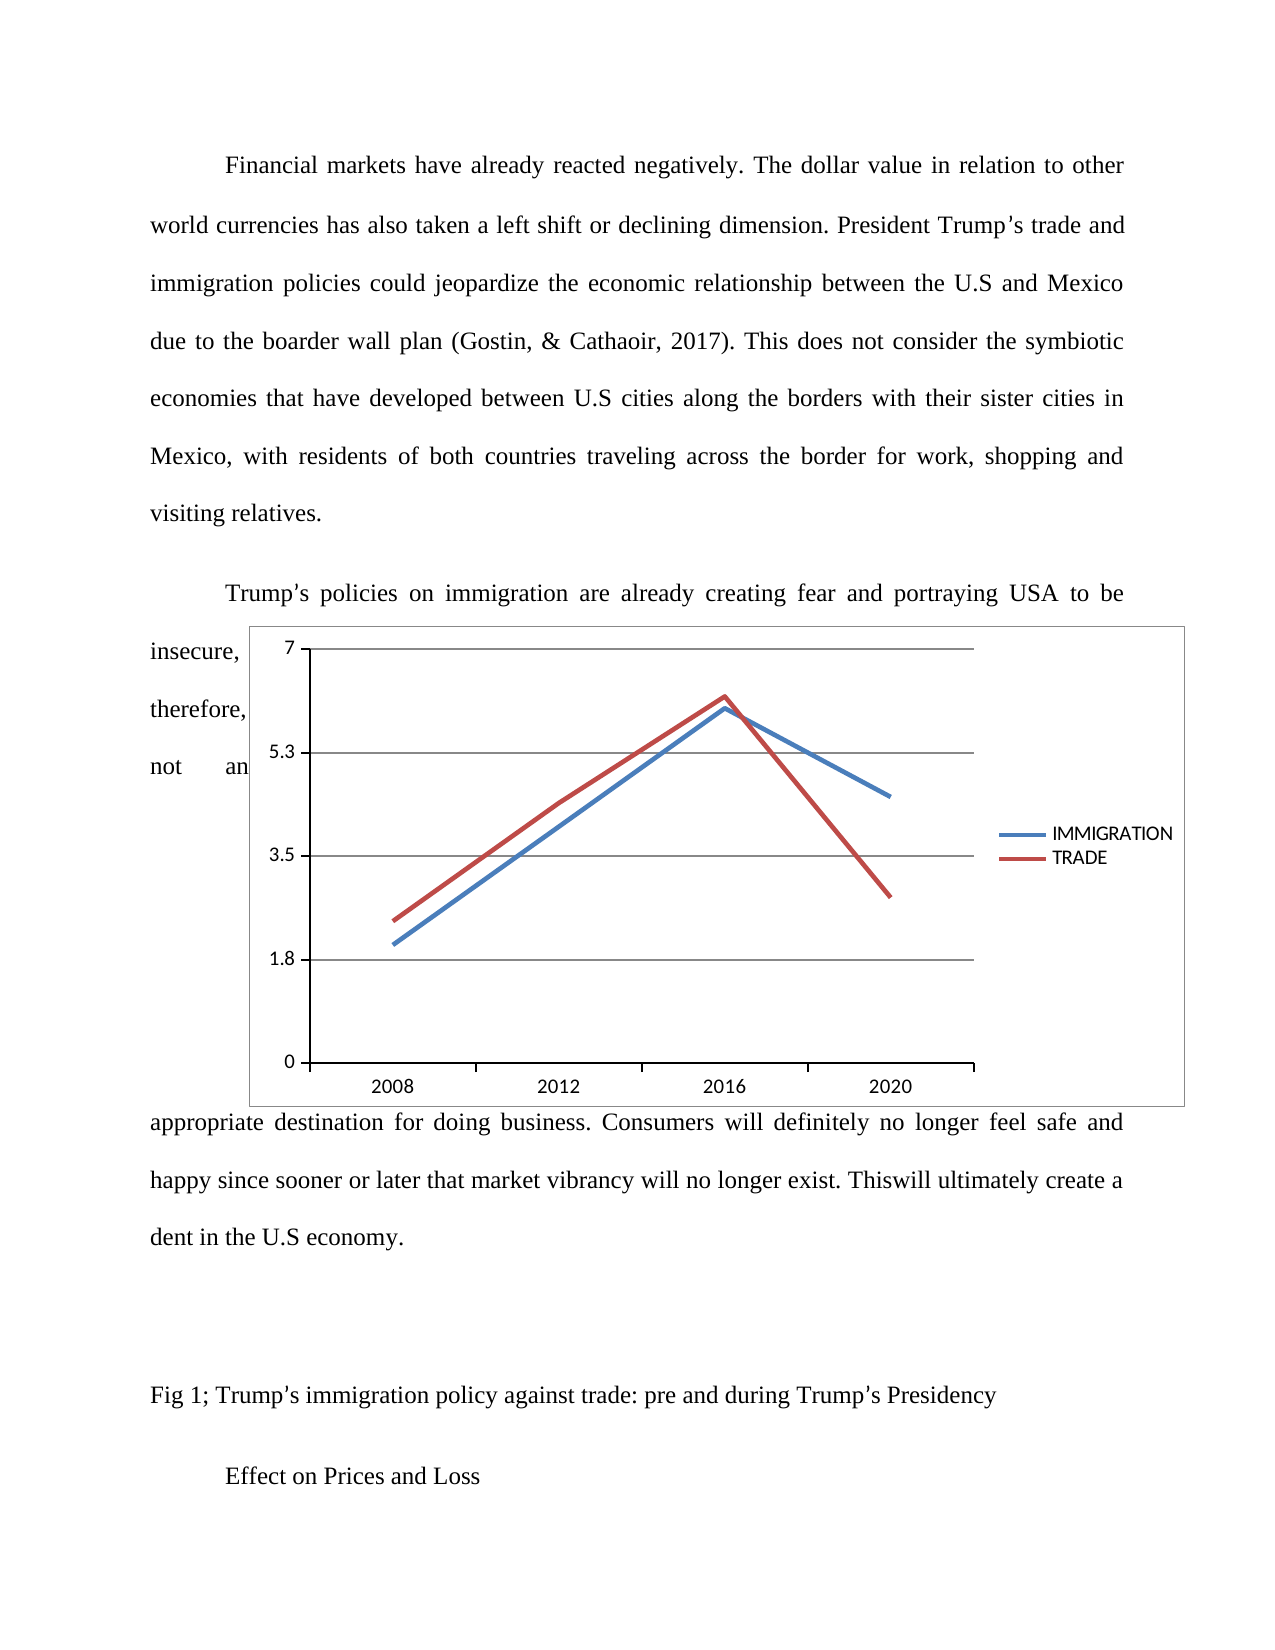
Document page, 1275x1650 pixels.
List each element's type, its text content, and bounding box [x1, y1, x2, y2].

text Effect on Prices and Loss [150, 1461, 1125, 1490]
text Fig 1; Trump’s immigration policy against trade: pre and during Trump’s Presidency [150, 1379, 1125, 1409]
text Trump’s policies on immigration are already creating fear and portraying USA to be insecure, therefore, not an appropriate destination for doing business. Consumers will definitely no longer feel safe and happy since sooner or later that market vibrancy will no longer exist. Thiswill ultimately create a dent in the U.S economy. [150, 577, 1125, 1251]
text Financial markets have already reacted negatively. The dollar value in relation to other world currencies has also taken a left shift or declining dimension. President Trump’s trade and immigration policies could jeopardize the economic relationship between the U.S and Mexico due to the boarder wall plan (Gostin, & Cathaoir, 2017). This does not consider the symbiotic economies that have developed between U.S cities along the borders with their sister cities in Mexico, with residents of both countries traveling across the border for work, shopping and visiting relatives. [150, 150, 1125, 527]
